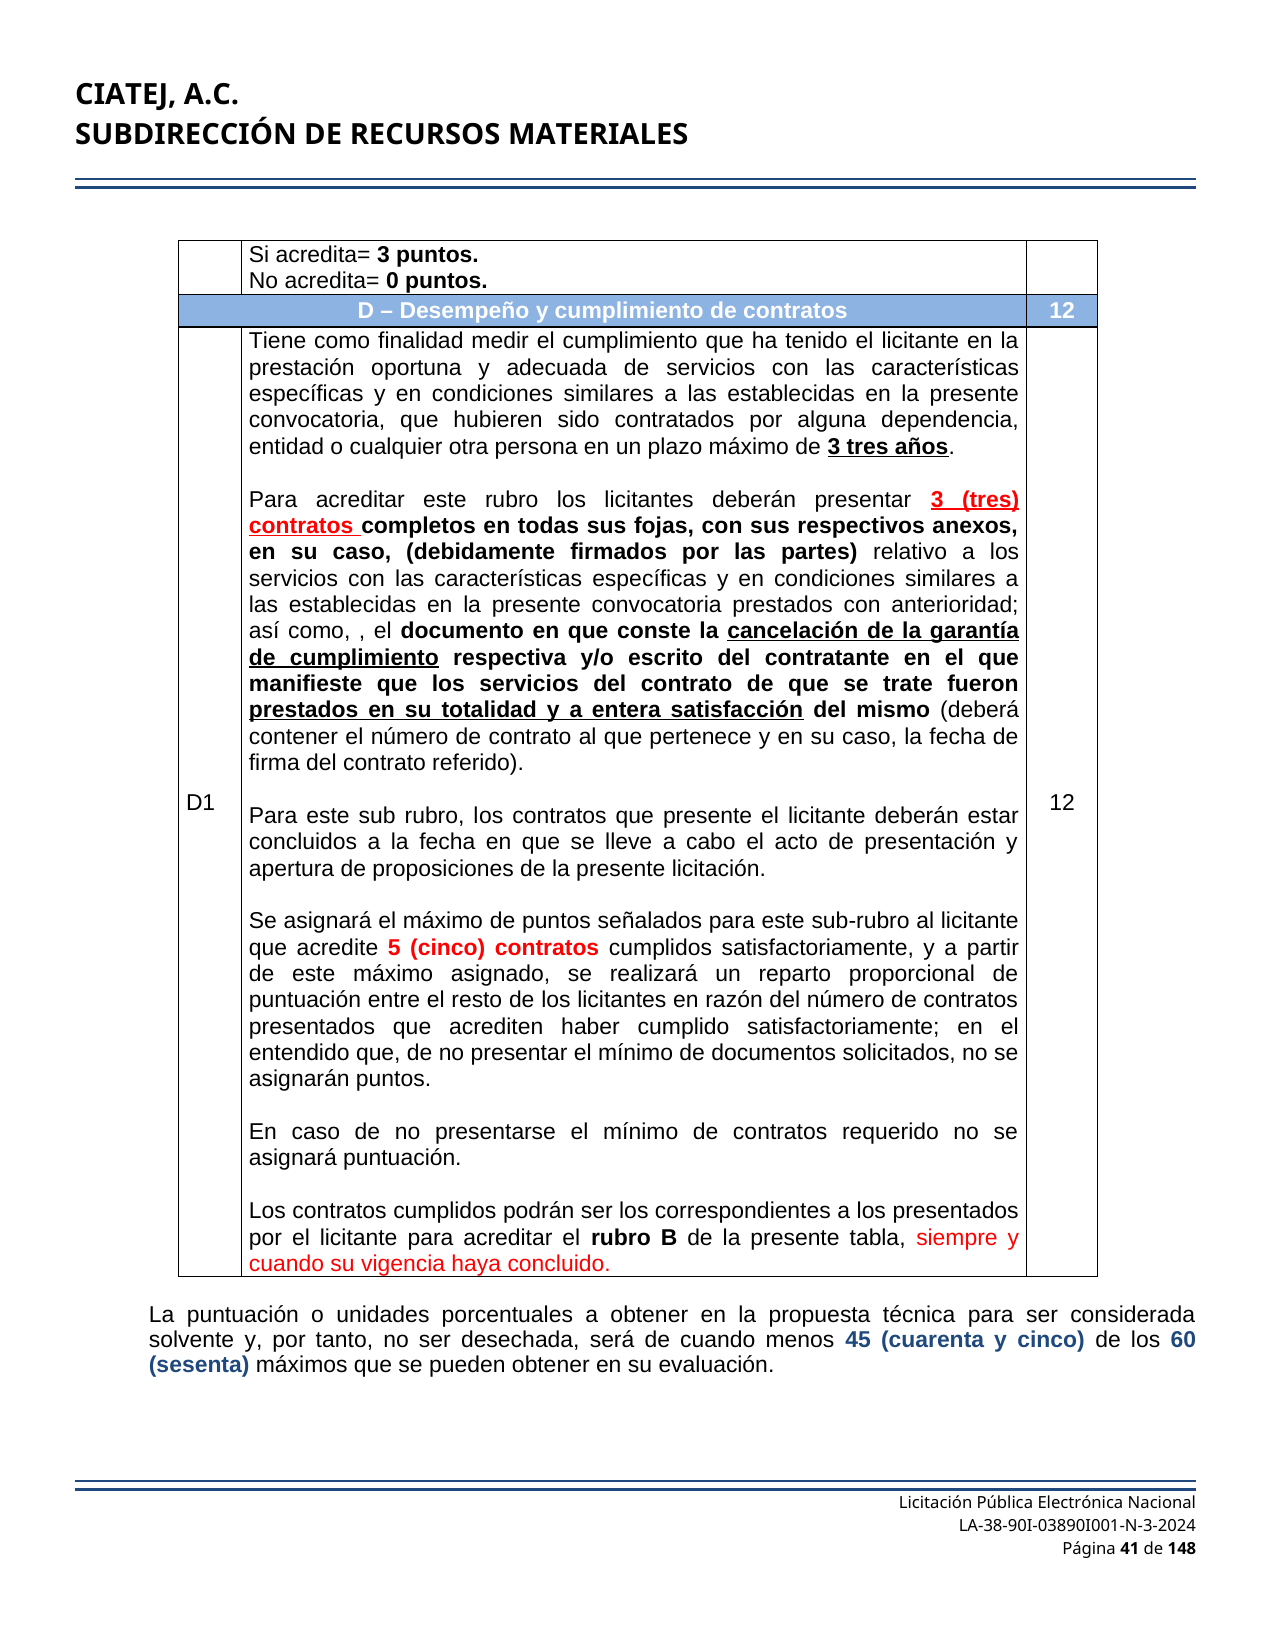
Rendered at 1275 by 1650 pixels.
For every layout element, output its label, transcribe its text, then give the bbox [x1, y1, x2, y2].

table_cell 12 [1027, 295, 1097, 326]
table_cell 12 [1027, 328, 1097, 1276]
text La puntuación o unidades porcentuales a obtener en la propuesta técnica para ser considerada solvente y, por tanto, no ser desechada, será de cuando menos 45 (cuarenta y cinco) de los 60 (sesenta) máximos que se pueden obtener en su evaluación. [149, 1302, 1196, 1377]
table_cell D – Desempeño y cumplimiento de contratos [179, 295, 1026, 326]
table_cell Tiene como finalidad medir el cumplimiento que ha tenido el licitante en la prestación oportuna y adecuada de servicios con las características específicas y en condiciones similares a las establecidas en la presente convocatoria, que hubieren sido contratados por alguna dependencia, entidad o cualquier otra persona en un plazo máximo de 3 tres años. Para acreditar este rubro los licitantes deberán presentar 3 (tres) contratos completos en todas sus fojas, con sus respectivos anexos, en su caso, (debidamente firmados por las partes) relativo a los servicios con las características específicas y en condiciones similares a las establecidas en la presente convocatoria prestados con anterioridad; así como, , el documento en que conste la cancelación de la garantía de cumplimiento respectiva y/o escrito del contratante en el que manifieste que los servicios del contrato de que se trate fueron prestados en su totalidad y a entera satisfacción del mismo (deberá contener el número de contrato al que pertenece y en su caso, la fecha de firma del contrato referido). Para este sub rubro, los contratos que presente el licitante deberán estar concluidos a la fecha en que se lleve a cabo el acto de presentación y apertura de proposiciones de la presente licitación. Se asignará el máximo de puntos señalados para este sub-rubro al licitante que acredite 5 (cinco) contratos cumplidos satisfactoriamente, y a partir de este máximo asignado, se realizará un reparto proporcional de puntuación entre el resto de los licitantes en razón del número de contratos presentados que acrediten haber cumplido satisfactoriamente; en el entendido que, de no presentar el mínimo de documentos solicitados, no se asignarán puntos. En caso de no presentarse el mínimo de contratos requerido no se asignará puntuación. Los contratos cumplidos podrán ser los correspondientes a los presentados por el licitante para acreditar el rubro B de la presente tabla, siempre y cuando su vigencia haya concluido. [242, 328, 1026, 1276]
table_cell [242, 241, 1026, 293]
table_cell 3 [1027, 241, 1097, 293]
table_cell C3 [179, 241, 241, 293]
table_cell D1 [179, 328, 241, 1276]
